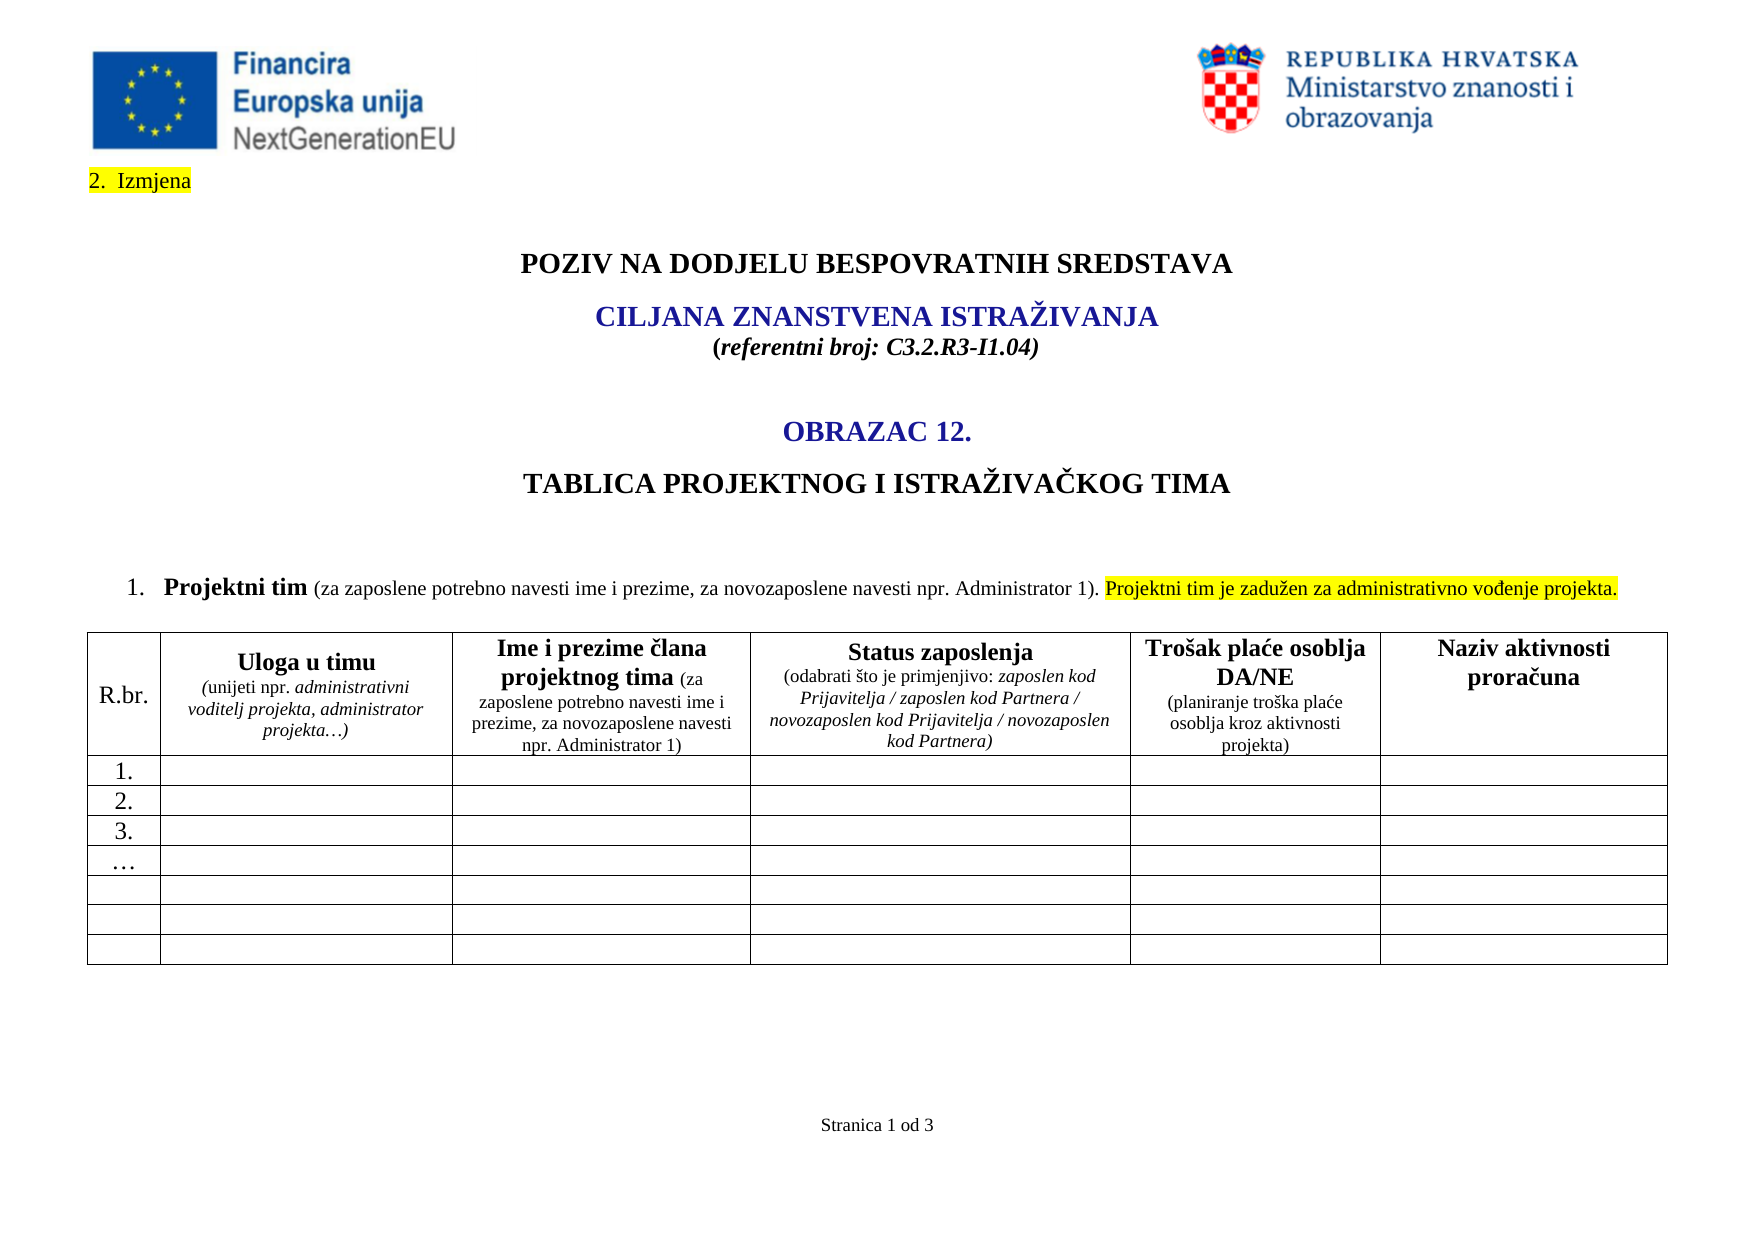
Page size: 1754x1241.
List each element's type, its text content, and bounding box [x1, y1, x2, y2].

table_cell [751, 876, 1130, 904]
table_cell [751, 756, 1130, 785]
table_cell 1. [88, 756, 160, 785]
table_cell [453, 786, 750, 815]
table_cell [751, 846, 1130, 874]
table_cell [453, 876, 750, 904]
list Projektni tim (za zaposlene potrebno navesti ime i prezime, za novozaposlene navesti npr. Administrator 1). Projektni tim je zadužen za administrativno vođenje projekta. [126, 572, 1665, 601]
table_cell [751, 816, 1130, 845]
table_cell [88, 935, 160, 964]
text OBRAZAC 12. [89, 414, 1665, 447]
text TABLICA PROJEKTNOG I ISTRAŽIVAČKOG TIMA [89, 467, 1665, 500]
table_cell [161, 905, 452, 934]
table_cell [161, 786, 452, 815]
table_header Naziv aktivnosti proračuna [1381, 633, 1667, 755]
text POZIV NA DODJELU BESPOVRATNIH SREDSTAVA [89, 246, 1665, 279]
table_cell [161, 876, 452, 904]
table_cell [1131, 905, 1380, 934]
table_cell [453, 846, 750, 874]
table_cell 2. [88, 786, 160, 815]
picture [88, 46, 478, 156]
table_cell [161, 756, 452, 785]
table_cell [1131, 816, 1380, 845]
table_cell [453, 935, 750, 964]
table_cell [161, 935, 452, 964]
picture [1187, 30, 1592, 142]
table_cell [1131, 876, 1380, 904]
table_cell [453, 905, 750, 934]
table_cell [1381, 905, 1667, 934]
table_cell [161, 816, 452, 845]
table_cell [453, 816, 750, 845]
table_header R.br. [88, 633, 160, 755]
table_cell [1381, 935, 1667, 964]
table_header Uloga u timu (unijeti npr. administrativni voditelj projekta, administrator projekta…) [161, 633, 452, 755]
table_cell [453, 756, 750, 785]
table_header Ime i prezime člana projektnog tima (za zaposlene potrebno navesti ime i prezime, za novozaposlene navesti npr. Administrator 1) [453, 633, 750, 755]
table_cell 3. [88, 816, 160, 845]
table_cell [161, 846, 452, 874]
text (referentni broj: C3.2.R3-I1.04) [89, 332, 1665, 361]
table_cell [1381, 816, 1667, 845]
table_cell [751, 905, 1130, 934]
table_cell [1381, 756, 1667, 785]
table_cell [1131, 935, 1380, 964]
table_cell [1381, 876, 1667, 904]
table_header Status zaposlenja (odabrati što je primjenjivo: zaposlen kod Prijavitelja / zaposlen kod Partnera / novozaposlen kod Prijavitelja / novozaposlen kod Partnera) [751, 633, 1130, 755]
table_header Trošak plaće osoblja DA/NE (planiranje troška plaće osoblja kroz aktivnosti projekta) [1131, 633, 1380, 755]
table_cell [1131, 846, 1380, 874]
table_cell [1381, 846, 1667, 874]
table_cell [751, 786, 1130, 815]
table_cell [1131, 786, 1380, 815]
table_cell [1381, 786, 1667, 815]
table_cell [88, 876, 160, 904]
table_cell … [88, 846, 160, 874]
table_cell [751, 935, 1130, 964]
table_cell [88, 905, 160, 934]
table_cell [1131, 756, 1380, 785]
text CILJANA ZNANSTVENA ISTRAŽIVANJA [89, 299, 1665, 332]
